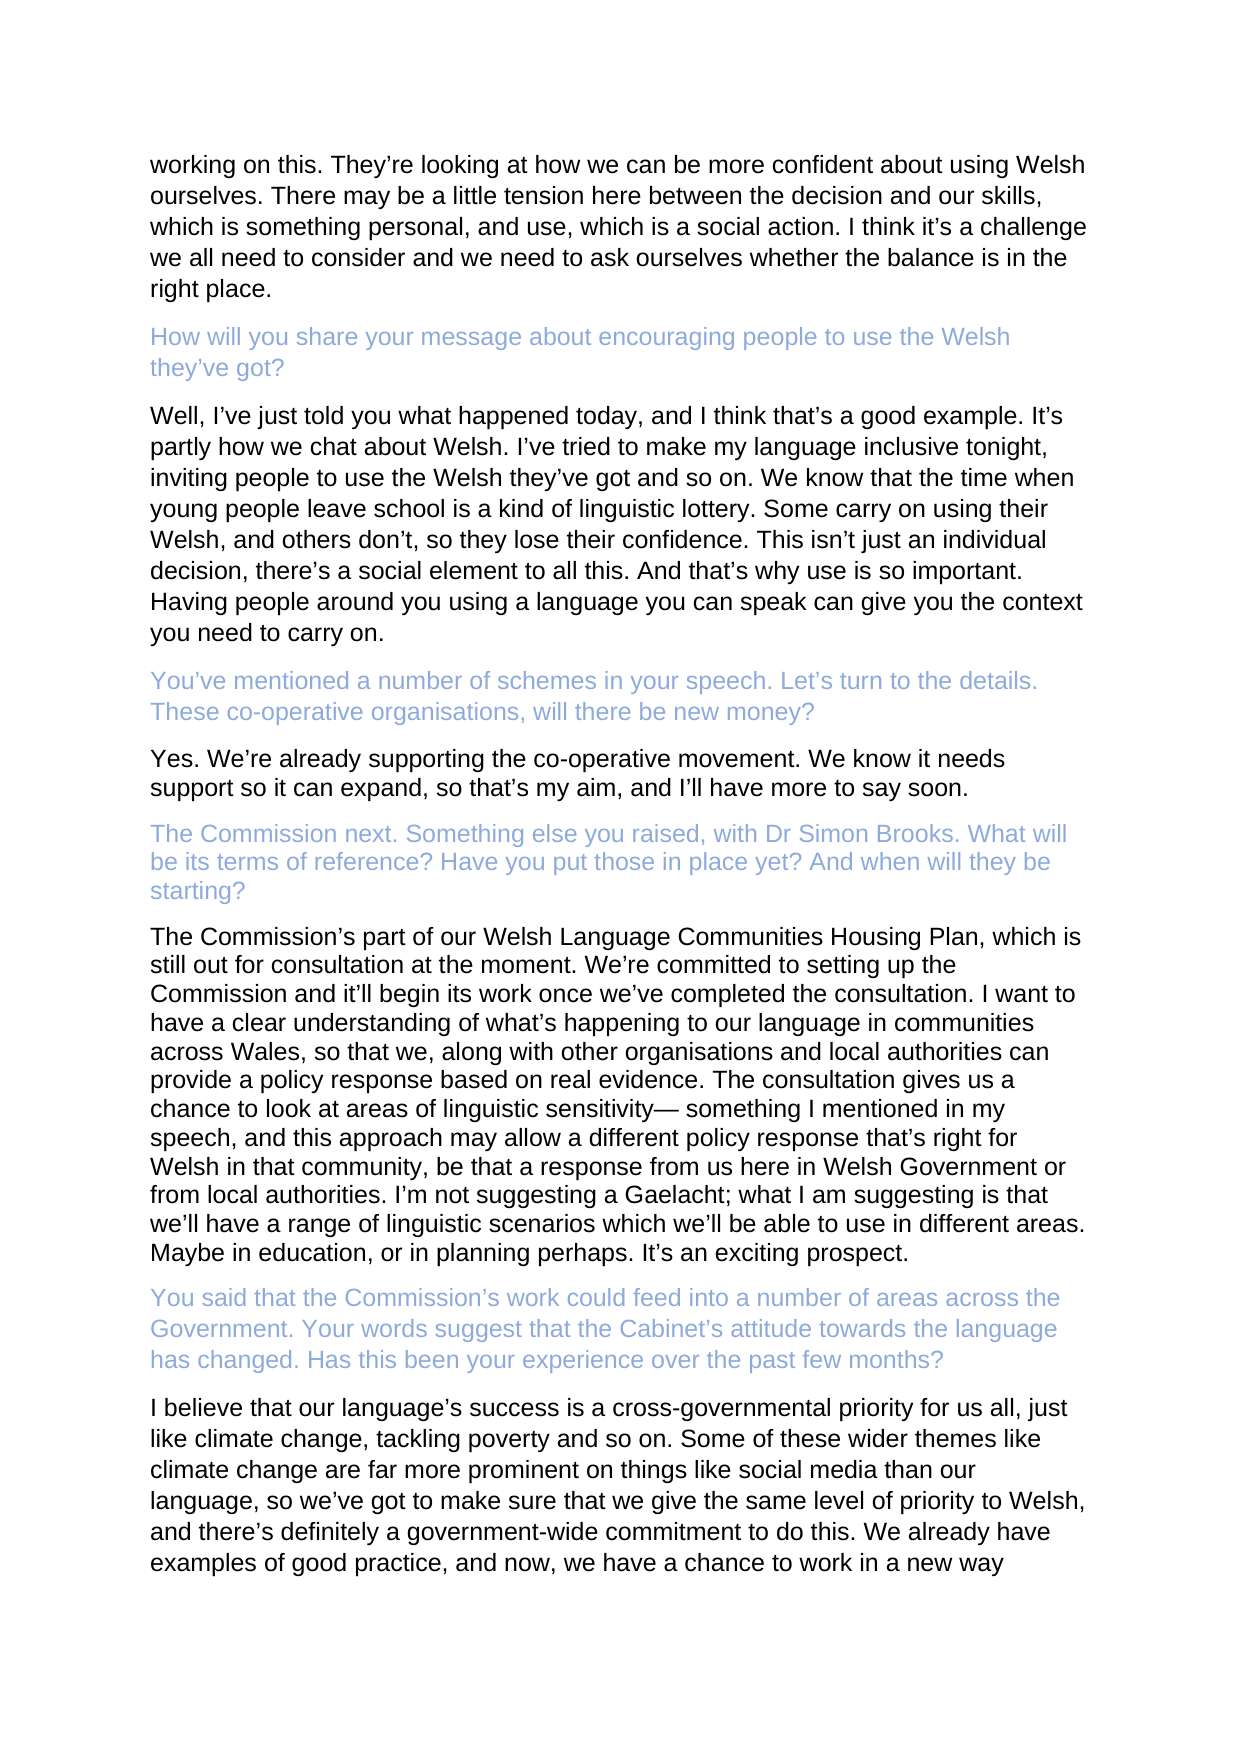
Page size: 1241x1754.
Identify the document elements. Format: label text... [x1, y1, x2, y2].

text The Commission next. Something else you raised, with Dr Simon Brooks. What will be its terms of reference? Have you put those in place yet? And when will they be starting? [150, 818, 1090, 905]
text Yes. We’re already supporting the co-operative movement. We know it needs support so it can expand, so that’s my aim, and I’ll have more to say soon. [150, 744, 1090, 802]
text Well, I’ve just told you what happened today, and I think that’s a good example. It’s partly how we chat about Welsh. I’ve tried to make my language inclusive tonight, inviting people to use the Welsh they’ve got and so on. We know that the time when young people leave school is a kind of linguistic lottery. Some carry on using their Welsh, and others don’t, so they lose their confidence. This isn’t just an individual decision, there’s a social element to all this. And that’s why use is so important. Having people around you using a language you can speak can give you the context you need to carry on. [150, 401, 1090, 647]
text The Commission’s part of our Welsh Language Communities Housing Plan, which is still out for consultation at the moment. We’re committed to setting up the Commission and it’ll begin its work once we’ve completed the consultation. I want to have a clear understanding of what’s happening to our language in communities across Wales, so that we, along with other organisations and local authorities can provide a policy response based on real evidence. The consultation gives us a chance to look at areas of linguistic sensitivity— something I mentioned in my speech, and this approach may allow a different policy response that’s right for Welsh in that community, be that a response from us here in Welsh Government or from local authorities. I’m not suggesting a Gaelacht; what I am suggesting is that we’ll have a range of linguistic scenarios which we’ll be able to use in different areas. Maybe in education, or in planning perhaps. It’s an exciting prospect. [150, 921, 1090, 1266]
text You’ve mentioned a number of schemes in your speech. Let’s turn to the details. These co-operative organisations, will there be new money? [150, 666, 1090, 725]
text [150, 1393, 1090, 1577]
text You said that the Commission’s work could feed into a number of areas across the Government. Your words suggest that the Cabinet’s attitude towards the language has changed. Has this been your experience over the past few months? [150, 1283, 1090, 1374]
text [150, 150, 1090, 303]
text How will you share your message about encouraging people to use the Welsh they’ve got? [150, 322, 1090, 382]
